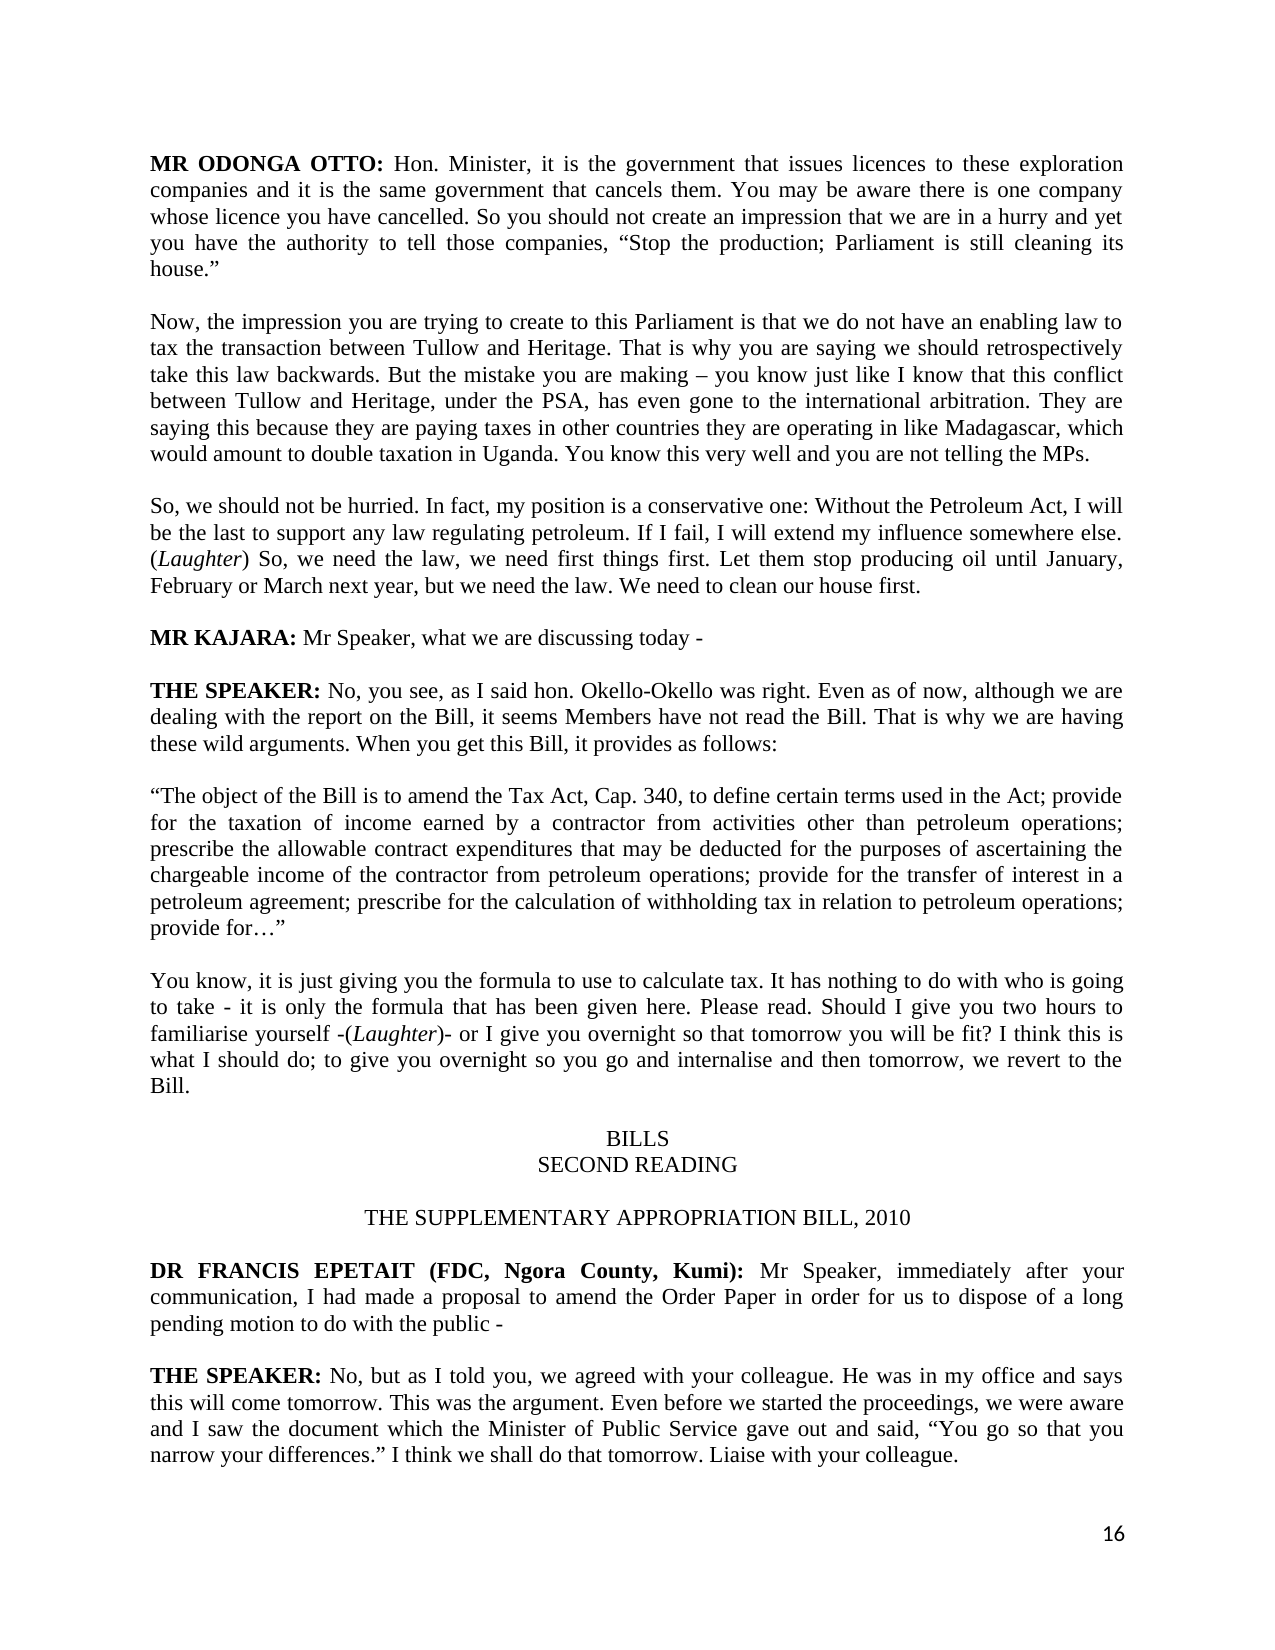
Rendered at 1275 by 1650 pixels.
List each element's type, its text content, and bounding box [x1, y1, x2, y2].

text Now, the impression you are trying to create to this Parliament is that we do not have an enabling law to tax the transaction between Tullow and Heritage. That is why you are saying we should retrospectively take this law backwards. But the mistake you are making – you know just like I know that this conflict between Tullow and Heritage, under the PSA, has even gone to the international arbitration. They are saying this because they are paying taxes in other countries they are operating in like Madagascar, which would amount to double taxation in Uganda. You know this very well and you are not telling the MPs. [150, 308, 1125, 466]
text THE SPEAKER: No, you see, as I said hon. Okello-Okello was right. Even as of now, although we are dealing with the report on the Bill, it seems Members have not read the Bill. That is why we are having these wild arguments. When you get this Bill, it provides as follows: [150, 677, 1125, 756]
text MR KAJARA: Mr Speaker, what we are discussing today - [150, 624, 1125, 651]
text You know, it is just giving you the formula to use to calculate tax. It has nothing to do with who is going to take - it is only the formula that has been given here. Please read. Should I give you two hours to familiarise yourself -(Laughter)- or I give you overnight so that tomorrow you will be fit? I think this is what I should do; to give you overnight so you go and internalise and then tomorrow, we revert to the Bill. [150, 967, 1125, 1099]
text BILLS [150, 1125, 1125, 1151]
text THE SUPPLEMENTARY APPROPRIATION BILL, 2010 [150, 1204, 1125, 1231]
text So, we should not be hurried. In fact, my position is a conservative one: Without the Petroleum Act, I will be the last to support any law regulating petroleum. If I fail, I will extend my influence somewhere else. (Laughter) So, we need the law, we need first things first. Let them stop producing oil until January, February or March next year, but we need the law. We need to clean our house first. [150, 493, 1125, 598]
text THE SPEAKER: No, but as I told you, we agreed with your colleague. He was in my office and says this will come tomorrow. This was the argument. Even before we started the proceedings, we were aware and I saw the document which the Minister of Public Service gave out and said, “You go so that you narrow your differences.” I think we shall do that tomorrow. Liaise with your colleague. [150, 1362, 1125, 1468]
text SECOND READING [150, 1151, 1125, 1178]
text MR ODONGA OTTO: Hon. Minister, it is the government that issues licences to these exploration companies and it is the same government that cancels them. You may be aware there is one company whose licence you have cancelled. So you should not create an impression that we are in a hurry and yet you have the authority to tell those companies, “Stop the production; Parliament is still cleaning its house.” [150, 150, 1125, 282]
text DR FRANCIS EPETAIT (FDC, Ngora County, Kumi): Mr Speaker, immediately after your communication, I had made a proposal to amend the Order Paper in order for us to dispose of a long pending motion to do with the public - [150, 1257, 1125, 1336]
text “The object of the Bill is to amend the Tax Act, Cap. 340, to define certain terms used in the Act; provide for the taxation of income earned by a contractor from activities other than petroleum operations; prescribe the allowable contract expenditures that may be deducted for the purposes of ascertaining the chargeable income of the contractor from petroleum operations; provide for the transfer of interest in a petroleum agreement; prescribe for the calculation of withholding tax in relation to petroleum operations; provide for…” [150, 782, 1125, 941]
